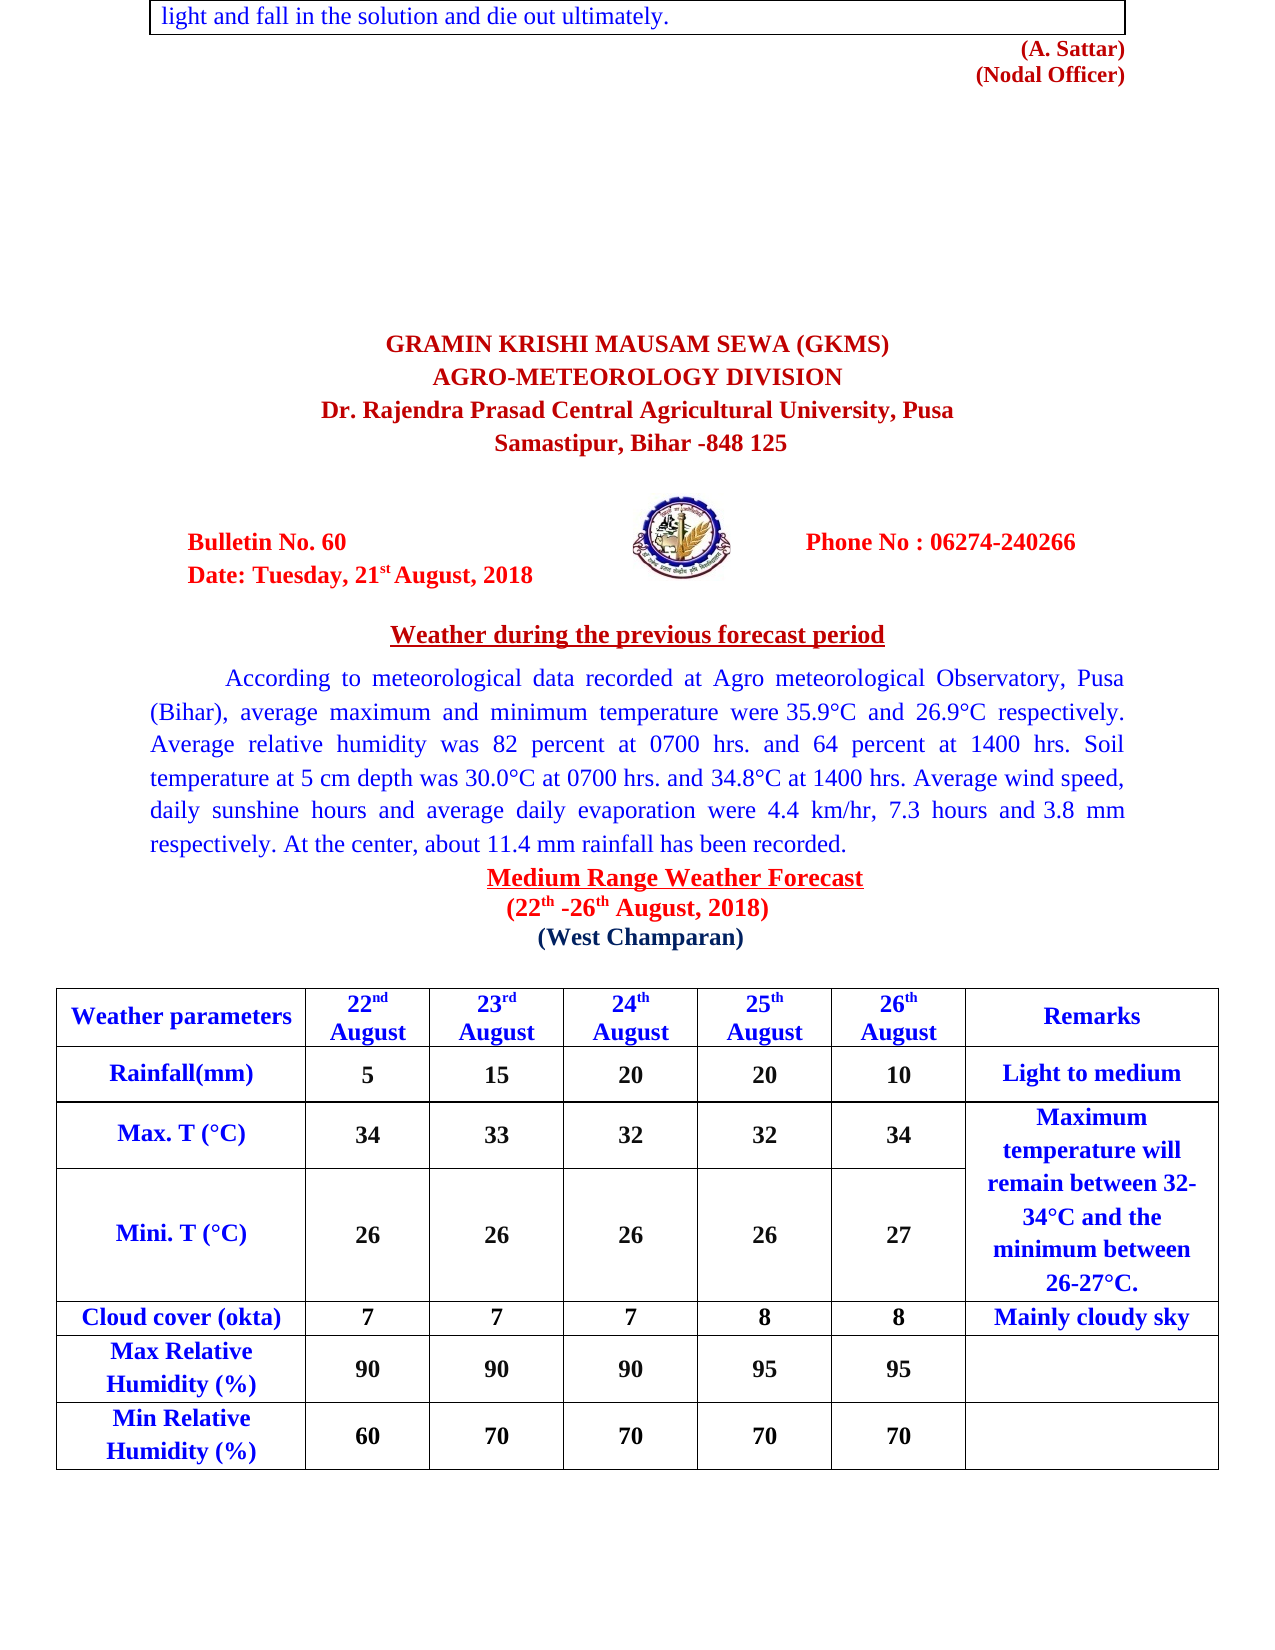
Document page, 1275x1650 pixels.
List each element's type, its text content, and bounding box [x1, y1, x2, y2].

picture [632, 493, 731, 581]
table_cell Min Relative Humidity (%) [57, 1403, 305, 1469]
table_cell Mini. T (°C) [57, 1169, 305, 1301]
table_cell [593, 494, 770, 593]
table_cell 33 [430, 1103, 563, 1168]
table_cell [966, 1403, 1218, 1469]
table_cell Light to medium [966, 1047, 1218, 1101]
table_cell 26 [306, 1169, 429, 1301]
table_cell 7 [430, 1302, 563, 1335]
table_cell Rainfall(mm) [57, 1047, 305, 1101]
table_cell 5 [306, 1047, 429, 1101]
table_cell 70 [698, 1403, 831, 1469]
table_cell 26 [430, 1169, 563, 1301]
table_cell Max Relative Humidity (%) [57, 1336, 305, 1402]
table_cell 26 [698, 1169, 831, 1301]
table_cell 95 [832, 1336, 965, 1402]
text (A. Sattar) [150, 35, 1125, 61]
table_cell 95 [698, 1336, 831, 1402]
table_cell 26 [564, 1169, 697, 1301]
text Weather during the previous forecast period [150, 619, 1125, 649]
table_cell 7 [564, 1302, 697, 1335]
table_cell 90 [430, 1336, 563, 1402]
table_cell 7 [306, 1302, 429, 1335]
table_cell Max. T (°C) [57, 1103, 305, 1168]
table_cell 32 [564, 1103, 697, 1168]
table_cell 34 [306, 1103, 429, 1168]
text Medium Range Weather Forecast [150, 862, 1125, 892]
table_cell 10 [832, 1047, 965, 1101]
table_cell Mainly cloudy sky [966, 1302, 1218, 1335]
table_cell 32 [698, 1103, 831, 1168]
table_header 26th August [832, 989, 965, 1046]
table_cell 34 [832, 1103, 965, 1168]
table_header Remarks [966, 989, 1218, 1046]
text (Nodal Officer) [150, 61, 1125, 88]
table_header 23rd August [430, 989, 563, 1046]
table_header 25th August [698, 989, 831, 1046]
table_header Weather parameters [57, 989, 305, 1046]
table_header GRAMIN KRISHI MAUSAM SEWA (GKMS) AGRO-METEOROLOGY DIVISION Dr. Rajendra Prasad Central Agricultural University, Pusa Samastipur, Bihar -848 125 [176, 329, 1099, 494]
table_cell 60 [306, 1403, 429, 1469]
table_cell Bulletin No. 60 Date: Tuesday, 21st August, 2018 [176, 494, 593, 593]
table_cell Maximum temperature will remain between 32-34°C and the minimum between 26-27°C. [966, 1103, 1218, 1301]
table_header 22nd August [306, 989, 429, 1046]
table_cell Phone No : 06274-240266 [770, 494, 1099, 593]
table_cell 70 [430, 1403, 563, 1469]
table_cell 8 [698, 1302, 831, 1335]
table_cell 15 [430, 1047, 563, 1101]
table_header 24th August [564, 989, 697, 1046]
table_cell 90 [564, 1336, 697, 1402]
text (West Champaran) [150, 922, 1125, 950]
table_cell 20 [564, 1047, 697, 1101]
table_cell 90 [306, 1336, 429, 1402]
table_cell [966, 1336, 1218, 1402]
table_cell 27 [832, 1169, 965, 1301]
table_cell 70 [564, 1403, 697, 1469]
table_cell 70 [832, 1403, 965, 1469]
table_cell 8 [832, 1302, 965, 1335]
text According to meteorological data recorded at Agro meteorological Observatory, Pusa (Bihar), average maximum and minimum temperature were 35.9°C and 26.9°C respectively. Average relative humidity was 82 percent at 0700 hrs. and 64 percent at 1400 hrs. Soil temperature at 5 cm depth was 30.0°C at 0700 hrs. and 34.8°C at 1400 hrs. Average wind speed, daily sunshine hours and average daily evaporation were 4.4 km/hr, 7.3 hours and 3.8 mm respectively. At the center, about 11.4 mm rainfall has been recorded. [150, 663, 1125, 857]
text (22th -26th August, 2018) [150, 892, 1125, 922]
table_cell Cloud cover (okta) [57, 1302, 305, 1335]
table_cell 20 [698, 1047, 831, 1101]
